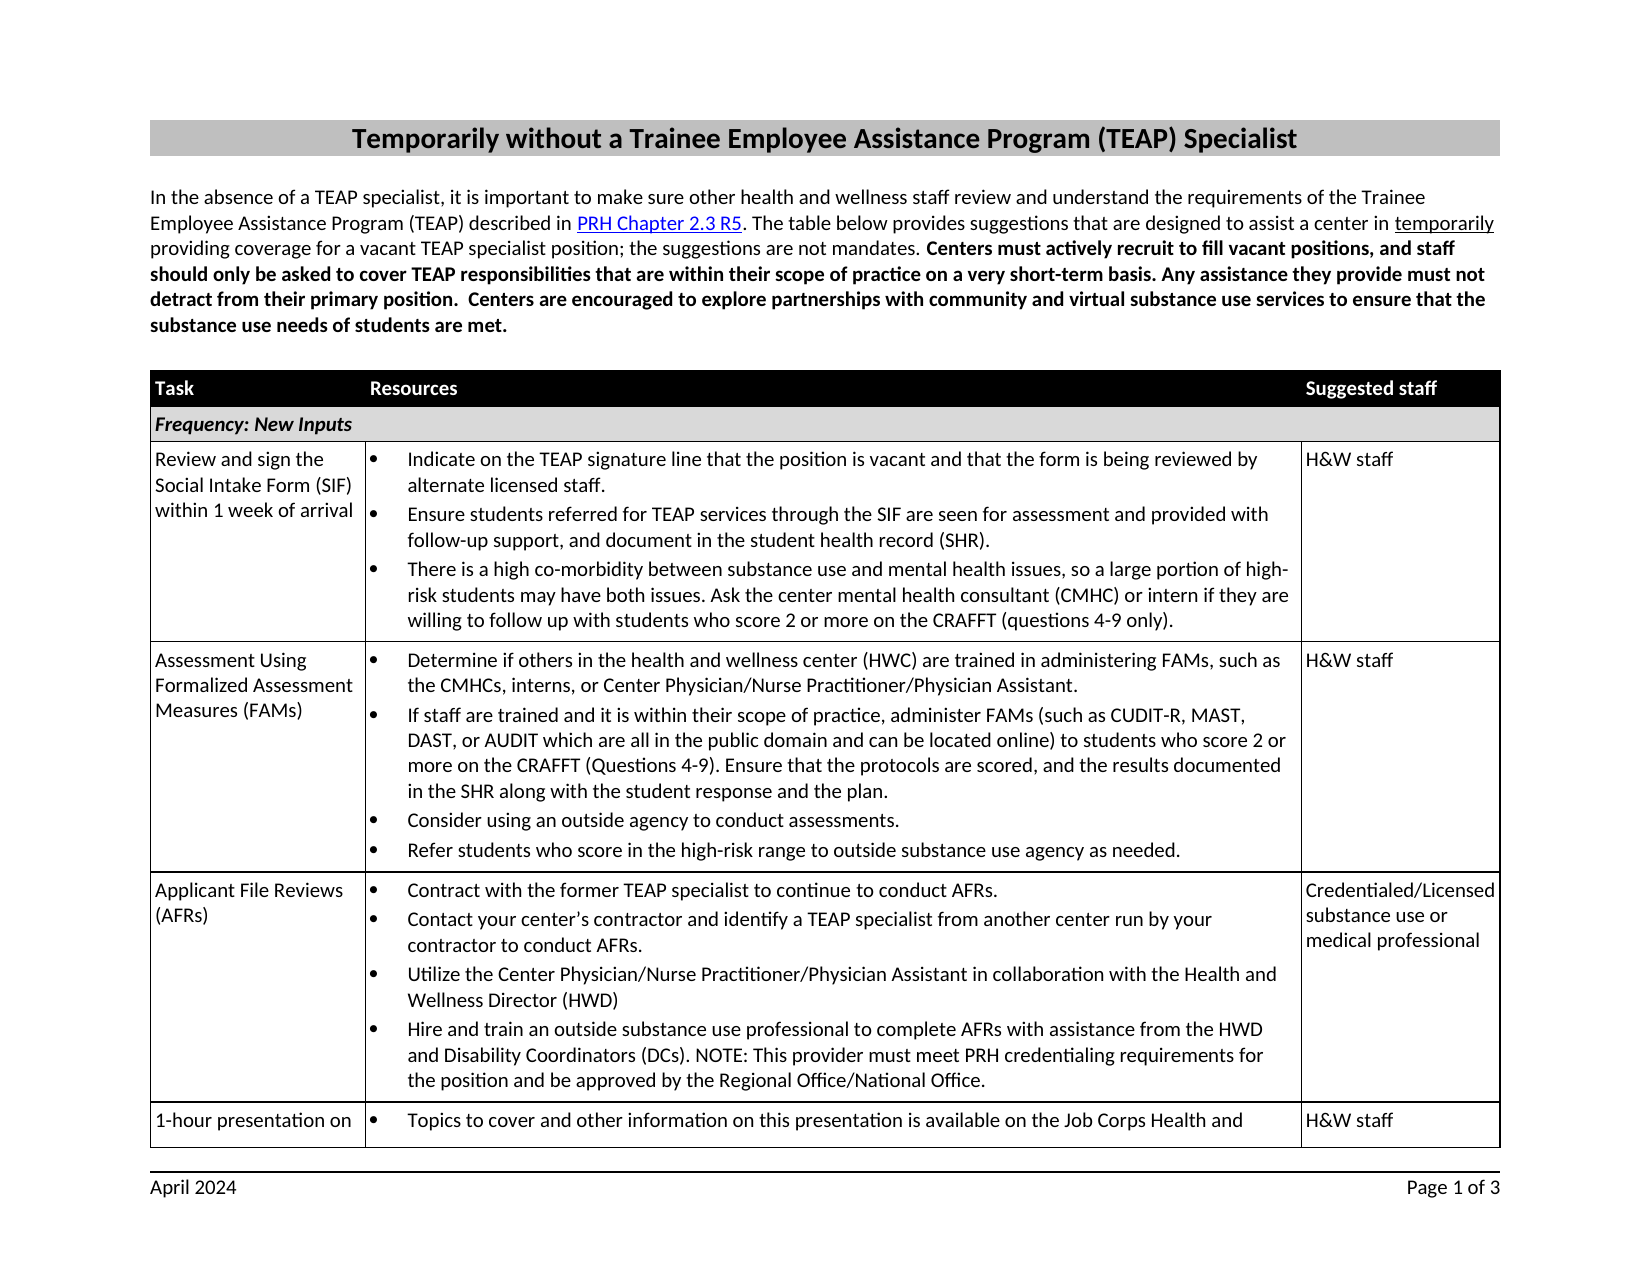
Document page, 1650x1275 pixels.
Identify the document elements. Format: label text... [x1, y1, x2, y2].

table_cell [151, 1103, 365, 1147]
table_cell Contract with the former TEAP specialist to continue to conduct AFRs. Contact your center’s contractor and identify a TEAP specialist from another center run by your contractor to conduct AFRs. Utilize the Center Physician/Nurse Practitioner/Physician Assistant in collaboration with the Health and Wellness Director (HWD) Hire and train an outside substance use professional to complete AFRs with assistance from the HWD and Disability Coordinators (DCs). NOTE: This provider must meet PRH credentialing requirements for the position and be approved by the Regional Office/National Office. [366, 873, 1301, 1101]
table_cell Applicant File Reviews (AFRs) [151, 873, 365, 1101]
table_header Task [151, 371, 365, 406]
table_cell Review and sign the Social Intake Form (SIF) within 1 week of arrival [151, 442, 365, 641]
table_cell Credentialed/Licensed substance use or medical professional [1302, 873, 1499, 1101]
text In the absence of a TEAP specialist, it is important to make sure other health and wellness staff review and understand the requirements of the Trainee Employee Assistance Program (TEAP) described in PRH Chapter 2.3 R5. The table below provides suggestions that are designed to assist a center in temporarily providing coverage for a vacant TEAP specialist position; the suggestions are not mandates. Centers must actively recruit to fill vacant positions, and staff should only be asked to cover TEAP responsibilities that are within their scope of practice on a very short-term basis. Any assistance they provide must not detract from their primary position. Centers are encouraged to explore partnerships with community and virtual substance use services to ensure that the substance use needs of students are met. [150, 185, 1500, 337]
table_cell Indicate on the TEAP signature line that the position is vacant and that the form is being reviewed by alternate licensed staff. Ensure students referred for TEAP services through the SIF are seen for assessment and provided with follow-up support, and document in the student health record (SHR). There is a high co-morbidity between substance use and mental health issues, so a large portion of high-risk students may have both issues. Ask the center mental health consultant (CMHC) or intern if they are willing to follow up with students who score 2 or more on the CRAFFT (questions 4-9 only). [366, 442, 1301, 641]
table_cell Assessment Using Formalized Assessment Measures (FAMs) [151, 642, 365, 871]
text Temporarily without a Trainee Employee Assistance Program (TEAP) Specialist [150, 120, 1500, 156]
table_cell H&W staff [1302, 442, 1499, 641]
table_cell Frequency: New Inputs [151, 407, 1499, 441]
table_cell H&W staff [1302, 1103, 1499, 1147]
table_cell Determine if others in the health and wellness center (HWC) are trained in administering FAMs, such as the CMHCs, interns, or Center Physician/Nurse Practitioner/Physician Assistant. If staff are trained and it is within their scope of practice, administer FAMs (such as CUDIT-R, MAST, DAST, or AUDIT which are all in the public domain and can be located online) to students who score 2 or more on the CRAFFT (Questions 4-9). Ensure that the protocols are scored, and the results documented in the SHR along with the student response and the plan. Consider using an outside agency to conduct assessments. Refer students who score in the high-risk range to outside substance use agency as needed. [366, 642, 1301, 871]
table_header Resources [366, 371, 1301, 406]
table_cell H&W staff [1302, 642, 1499, 871]
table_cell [366, 1103, 1301, 1147]
table_header Suggested staff [1302, 371, 1499, 406]
